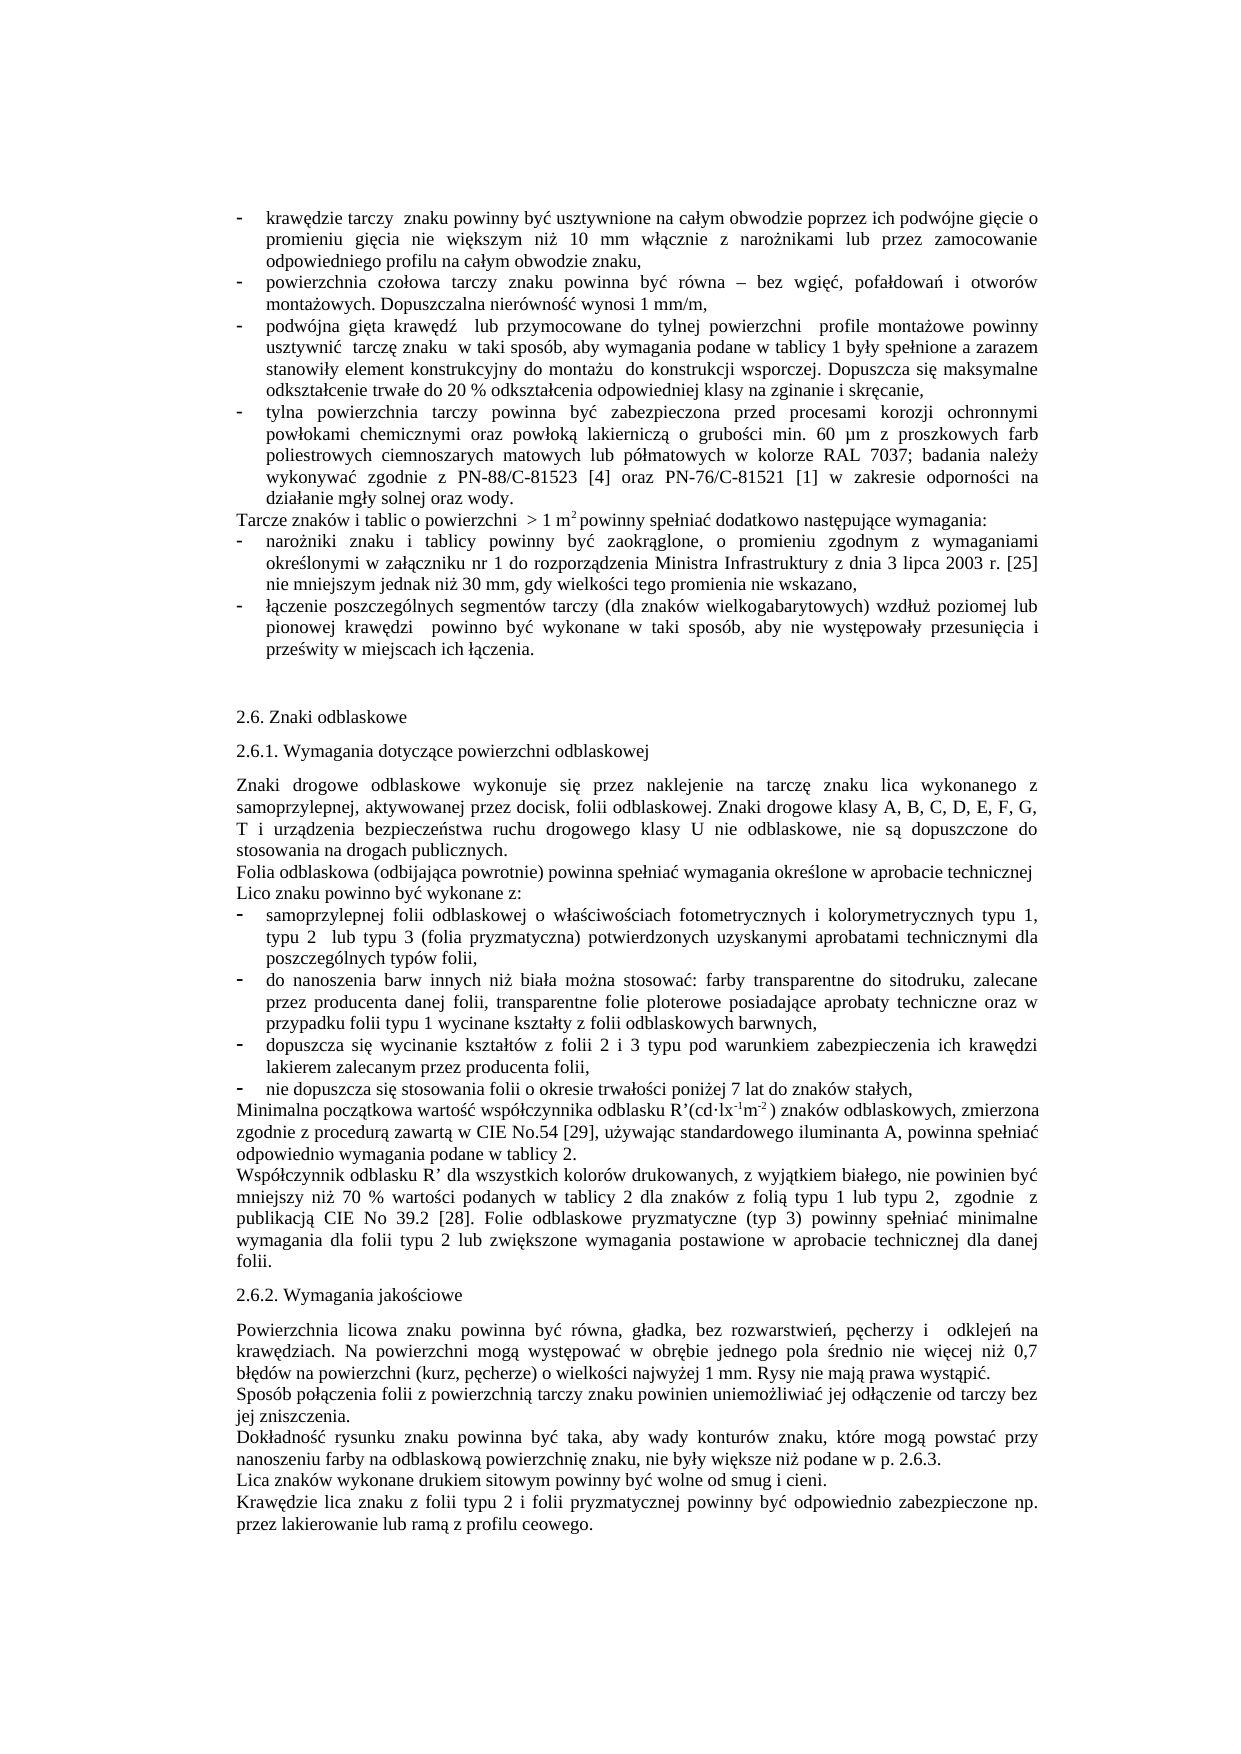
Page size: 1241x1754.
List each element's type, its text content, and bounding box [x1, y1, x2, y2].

list do nanoszenia barw innych niż biała można stosować: farby transparentne do sitodruku, zalecane przez producenta danej folii, transparentne folie ploterowe posiadające aprobaty techniczne oraz w przypadku folii typu 1 wycinane kształty z folii odblaskowych barwnych, [236, 969, 1039, 1034]
list tylna powierzchnia tarczy powinna być zabezpieczona przed procesami korozji ochronnymi powłokami chemicznymi oraz powłoką lakierniczą o grubości min. 60 µm z proszkowych farb poliestrowych ciemnoszarych matowych lub półmatowych w kolorze RAL 7037; badania należy wykonywać zgodnie z PN-88/C-81523 [4] oraz PN-76/C-81521 [1] w zakresie odporności na działanie mgły solnej oraz wody. [236, 401, 1039, 509]
text 2.6.2. Wymagania jakościowe [236, 1284, 1039, 1306]
text 2.6.1. Wymagania dotyczące powierzchni odblaskowej [236, 740, 1039, 762]
list powierzchnia czołowa tarczy znaku powinna być równa – bez wgięć, pofałdowań i otworów montażowych. Dopuszczalna nierówność wynosi 1 mm/m, [236, 271, 1039, 314]
list podwójna gięta krawędź lub przymocowane do tylnej powierzchni profile montażowe powinny usztywnić tarczę znaku w taki sposób, aby wymagania podane w tablicy 1 były spełnione a zarazem stanowiły element konstrukcyjny do montażu do konstrukcji wsporczej. Dopuszcza się maksymalne odkształcenie trwałe do 20 % odkształcenia odpowiedniej klasy na zginanie i skręcanie, [236, 314, 1039, 401]
list nie dopuszcza się stosowania folii o okresie trwałości poniżej 7 lat do znaków stałych, [236, 1077, 1039, 1099]
text Krawędzie lica znaku z folii typu 2 i folii pryzmatycznej powinny być odpowiednio zabezpieczone np. przez lakierowanie lub ramą z profilu ceowego. [236, 1491, 1039, 1534]
list łączenie poszczególnych segmentów tarczy (dla znaków wielkogabarytowych) wzdłuż poziomej lub pionowej krawędzi powinno być wykonane w taki sposób, aby nie występowały przesunięcia i prześwity w miejscach ich łączenia. [236, 595, 1039, 659]
text 2.6. Znaki odblaskowe [236, 706, 1039, 728]
text Minimalna początkowa wartość współczynnika odblasku R’(cd·lx-1m-2 ) znaków odblaskowych, zmierzona zgodnie z procedurą zawartą w CIE No.54 [29], używając standardowego iluminanta A, powinna spełniać odpowiednio wymagania podane w tablicy 2. [236, 1099, 1039, 1164]
text Powierzchnia licowa znaku powinna być równa, gładka, bez rozwarstwień, pęcherzy i odklejeń na krawędziach. Na powierzchni mogą występować w obrębie jednego pola średnio nie więcej niż 0,7 błędów na powierzchni (kurz, pęcherze) o wielkości najwyżej 1 mm. Rysy nie mają prawa wystąpić. [236, 1318, 1039, 1383]
text Folia odblaskowa (odbijająca powrotnie) powinna spełniać wymagania określone w aprobacie technicznej [236, 861, 1039, 882]
list krawędzie tarczy znaku powinny być usztywnione na całym obwodzie poprzez ich podwójne gięcie o promieniu gięcia nie większym niż 10 mm włącznie z narożnikami lub przez zamocowanie odpowiedniego profilu na całym obwodzie znaku, [236, 207, 1039, 271]
list samoprzylepnej folii odblaskowej o właściwościach fotometrycznych i kolorymetrycznych typu 1, typu 2 lub typu 3 (folia pryzmatyczna) potwierdzonych uzyskanymi aprobatami technicznymi dla poszczególnych typów folii, [236, 904, 1039, 969]
text Lica znaków wykonane drukiem sitowym powinny być wolne od smug i cieni. [236, 1469, 1039, 1491]
text Współczynnik odblasku R’ dla wszystkich kolorów drukowanych, z wyjątkiem białego, nie powinien być mniejszy niż 70 % wartości podanych w tablicy 2 dla znaków z folią typu 1 lub typu 2, zgodnie z publikacją CIE No 39.2 [28]. Folie odblaskowe pryzmatyczne (typ 3) powinny spełniać minimalne wymagania dla folii typu 2 lub zwiększone wymagania postawione w aprobacie technicznej dla danej folii. [236, 1164, 1039, 1272]
text Sposób połączenia folii z powierzchnią tarczy znaku powinien uniemożliwiać jej odłączenie od tarczy bez jej zniszczenia. [236, 1383, 1039, 1426]
list narożniki znaku i tablicy powinny być zaokrąglone, o promieniu zgodnym z wymaganiami określonymi w załączniku nr 1 do rozporządzenia Ministra Infrastruktury z dnia 3 lipca 2003 r. [25] nie mniejszym jednak niż 30 mm, gdy wielkości tego promienia nie wskazano, [236, 530, 1039, 595]
text Tarcze znaków i tablic o powierzchni > 1 m2 powinny spełniać dodatkowo następujące wymagania: [236, 509, 1039, 530]
text Znaki drogowe odblaskowe wykonuje się przez naklejenie na tarczę znaku lica wykonanego z samoprzylepnej, aktywowanej przez docisk, folii odblaskowej. Znaki drogowe klasy A, B, C, D, E, F, G, T i urządzenia bezpieczeństwa ruchu drogowego klasy U nie odblaskowe, nie są dopuszczone do stosowania na drogach publicznych. [236, 774, 1039, 861]
text Dokładność rysunku znaku powinna być taka, aby wady konturów znaku, które mogą powstać przy nanoszeniu farby na odblaskową powierzchnię znaku, nie były większe niż podane w p. 2.6.3. [236, 1426, 1039, 1469]
text Lico znaku powinno być wykonane z: [236, 882, 1039, 904]
list dopuszcza się wycinanie kształtów z folii 2 i 3 typu pod warunkiem zabezpieczenia ich krawędzi lakierem zalecanym przez producenta folii, [236, 1034, 1039, 1077]
